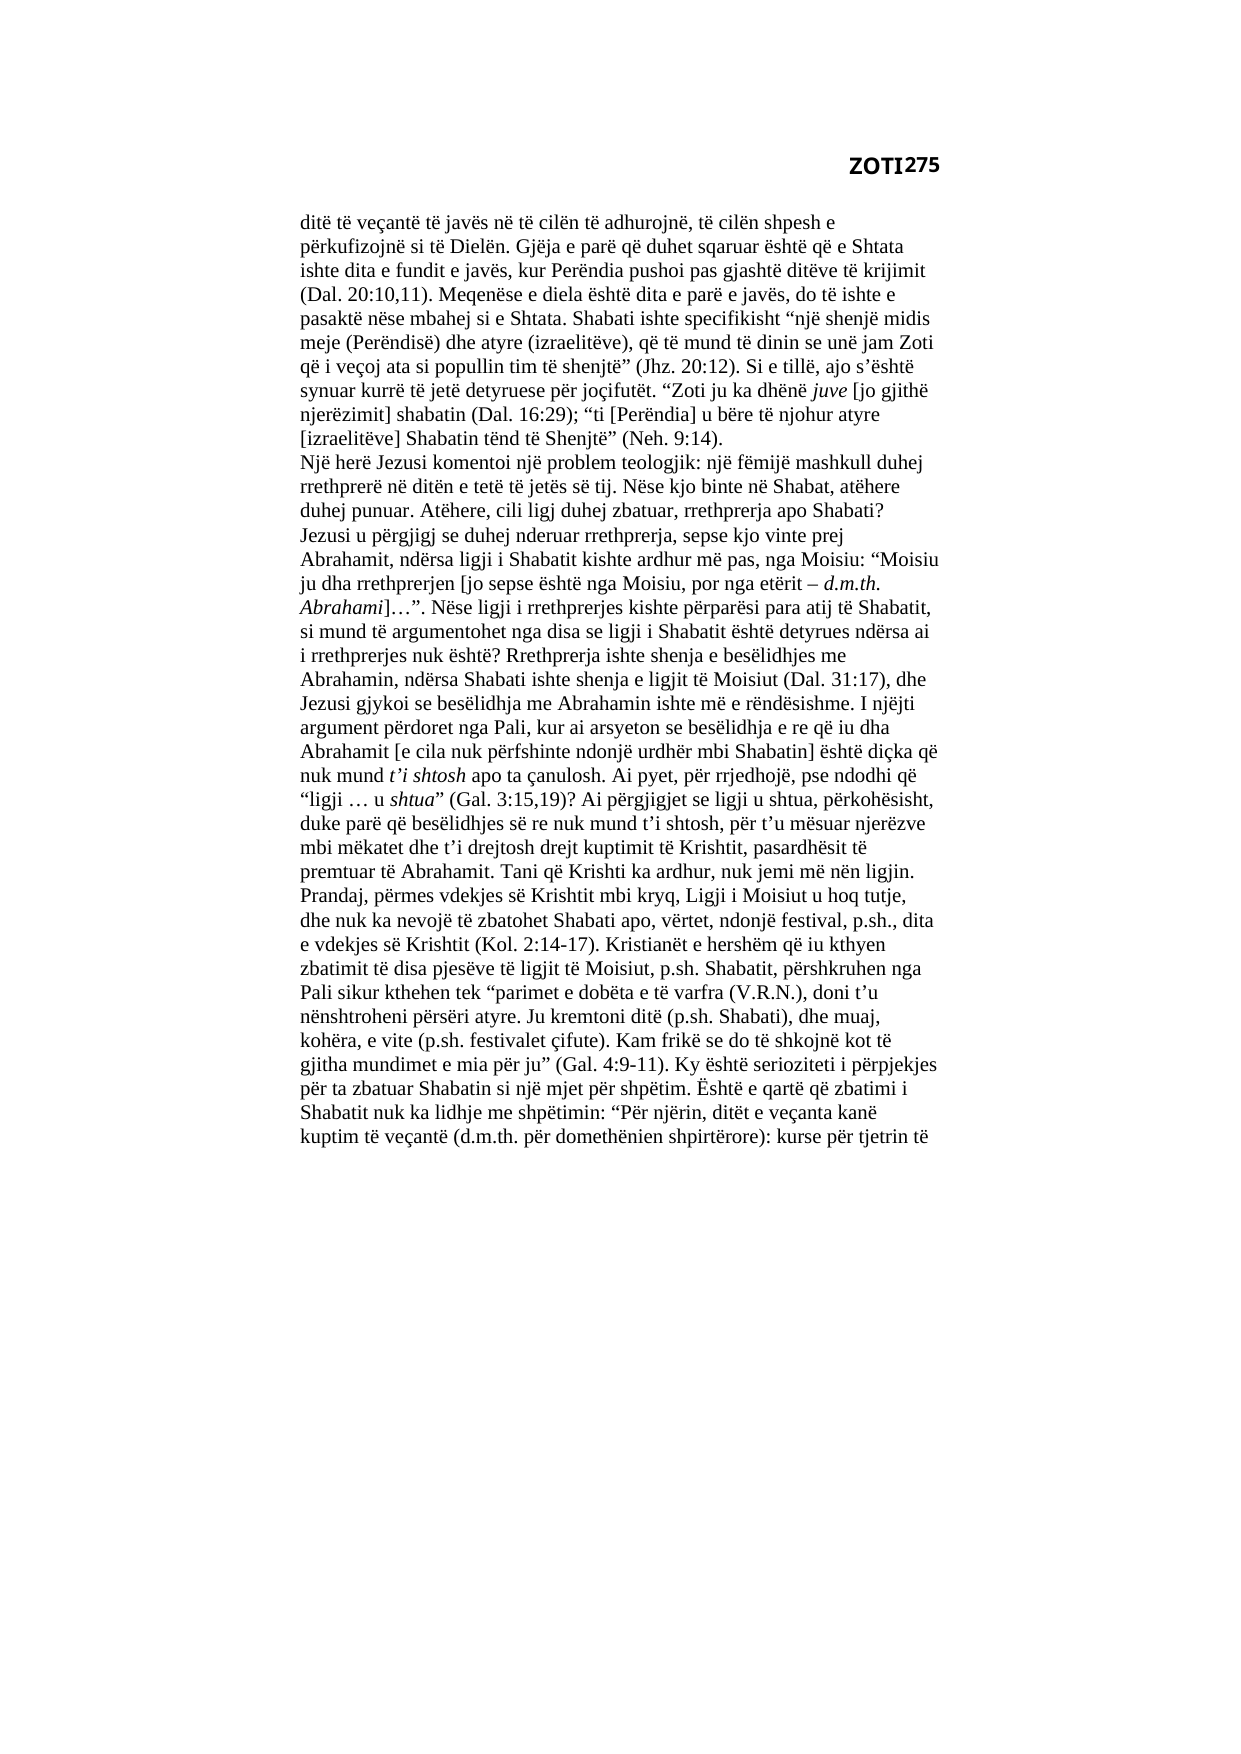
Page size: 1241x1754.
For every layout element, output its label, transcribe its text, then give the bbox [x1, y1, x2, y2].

text Një herë Jezusi komentoi një problem teologjik: një fëmijë mashkull duhej rrethprerë në ditën e tetë të jetës së tij. Nëse kjo binte në Shabat, atëhere duhej punuar. Atëhere, cili ligj duhej zbatuar, rrethprerja apo Shabati? Jezusi u përgjigj se duhej nderuar rrethprerja, sepse kjo vinte prej Abrahamit, ndërsa ligji i Shabatit kishte ardhur më pas, nga Moisiu: “Moisiu ju dha rrethprerjen [jo sepse është nga Moisiu, por nga etërit – d.m.th. Abrahami]…”. Nëse ligji i rrethprerjes kishte përparësi para atij të Shabatit, si mund të argumentohet nga disa se ligji i Shabatit është detyrues ndërsa ai i rrethprerjes nuk është? Rrethprerja ishte shenja e besëlidhjes me Abrahamin, ndërsa Shabati ishte shenja e ligjit të Moisiut (Dal. 31:17), dhe Jezusi gjykoi se besëlidhja me Abrahamin ishte më e rëndësishme. I njëjti argument përdoret nga Pali, kur ai arsyeton se besëlidhja e re që iu dha Abrahamit [e cila nuk përfshinte ndonjë urdhër mbi Shabatin] është diçka që nuk mund t’i shtosh apo ta çanulosh. Ai pyet, për rrjedhojë, pse ndodhi që “ligji … u shtua” (Gal. 3:15,19)? Ai përgjigjet se ligji u shtua, përkohësisht, duke parë që besëlidhjes së re nuk mund t’i shtosh, për t’u mësuar njerëzve mbi mëkatet dhe t’i drejtosh drejt kuptimit të Krishtit, pasardhësit të premtuar të Abrahamit. Tani që Krishti ka ardhur, nuk jemi më nën ligjin. [300, 450, 940, 883]
text Një prej vazhdimësive më të përhapura midis praktikave aktuale kristiane dhe ligjit të Moisiut shihet në idenë që duhet të zbatojmë ditën e Shtatë. Disa grupe pretendojnë se duhet të zbatojmë të Shtatën Çifute saktësisht siç përcaktohet në ligj; shumë të tjerë ndjejnë që kristianët duhet të kenë një ditë të veçantë të javës në të cilën të adhurojnë, të cilën shpesh e përkufizojnë si të Dielën. Gjëja e parë që duhet sqaruar është që e Shtata ishte dita e fundit e javës, kur Perëndia pushoi pas gjashtë ditëve të krijimit (Dal. 20:10,11). Meqenëse e diela është dita e parë e javës, do të ishte e pasaktë nëse mbahej si e Shtata. Shabati ishte specifikisht “një shenjë midis meje (Perëndisë) dhe atyre (izraelitëve), që të mund të dinin se unë jam Zoti që i veçoj ata si popullin tim të shenjtë” (Jhz. 20:12). Si e tillë, ajo s’është synuar kurrë të jetë detyruese për joçifutët. “Zoti ju ka dhënë juve [jo gjithë njerëzimit] shabatin (Dal. 16:29); “ti [Perëndia] u bëre të njohur atyre [izraelitëve] Shabatin tënd të Shenjtë” (Neh. 9:14). [300, 210, 940, 450]
text Prandaj, përmes vdekjes së Krishtit mbi kryq, Ligji i Moisiut u hoq tutje, dhe nuk ka nevojë të zbatohet Shabati apo, vërtet, ndonjë festival, p.sh., dita e vdekjes së Krishtit (Kol. 2:14-17). Kristianët e hershëm që iu kthyen zbatimit të disa pjesëve të ligjit të Moisiut, p.sh. Shabatit, përshkruhen nga Pali sikur kthehen tek “parimet e dobëta e të varfra (V.R.N.), doni t’u nënshtroheni përsëri atyre. Ju kremtoni ditë (p.sh. Shabati), dhe muaj, kohëra, e vite (p.sh. festivalet çifute). Kam frikë se do të shkojnë kot të gjitha mundimet e mia për ju” (Gal. 4:9-11). Ky është serioziteti i përpjekjes për ta zbatuar Shabatin si një mjet për shpëtim. Është e qartë që zbatimi i Shabatit nuk ka lidhje me shpëtimin: “Për njërin, ditët e veçanta kanë kuptim të veçantë (d.m.th. për domethënien shpirtërore): kurse për tjetrin të gjitha ditët janë njësoj. Secili le të veprojë me bindjen e vet. Kush çmon një ditë (A.V. fundfaqe), bën kështu për nder të Zotit; dhe kush nuk çmon një ditë, nuk e çmon për Zotin” (Rom. 14:5,6). [300, 883, 940, 1148]
